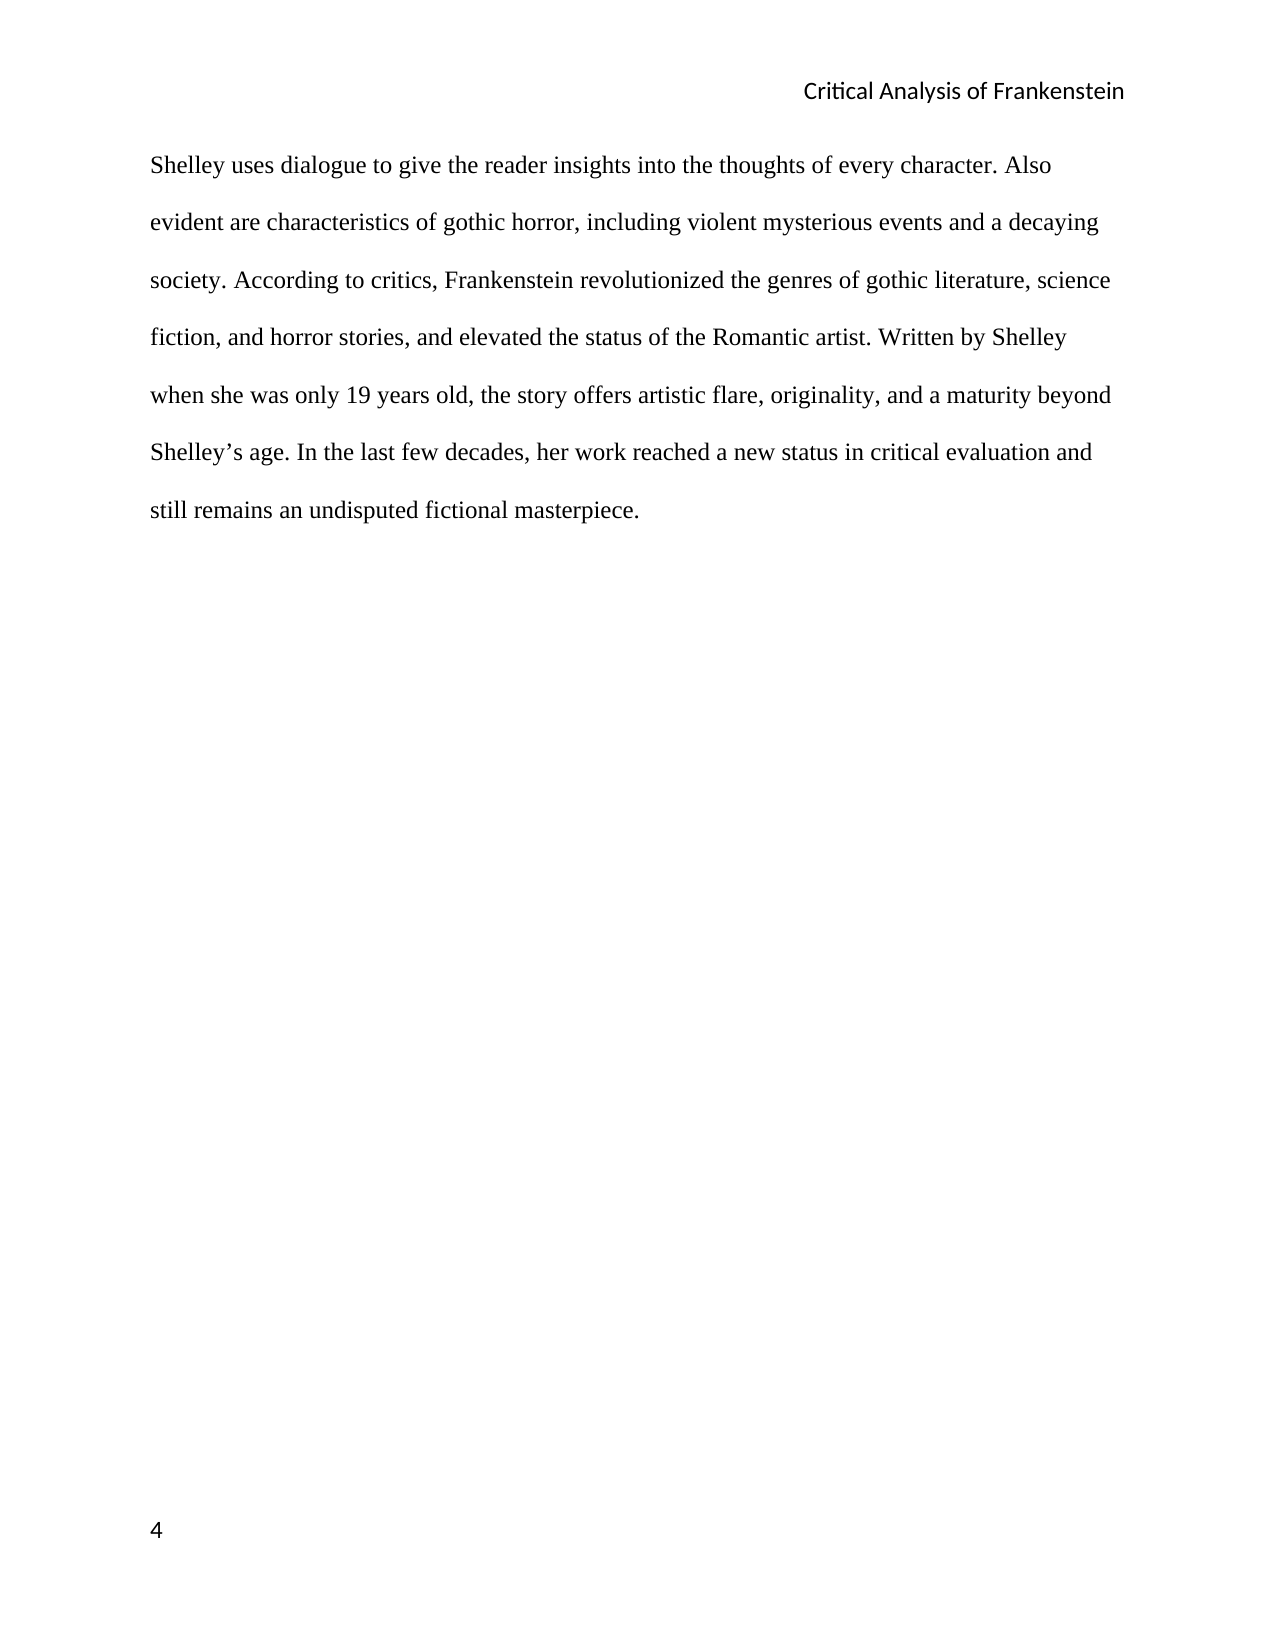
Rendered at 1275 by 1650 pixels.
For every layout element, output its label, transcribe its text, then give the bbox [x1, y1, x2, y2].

text Shelley uses dialogue to give the reader insights into the thoughts of every character. Also evident are characteristics of gothic horror, including violent mysterious events and a decaying society. According to critics, Frankenstein revolutionized the genres of gothic literature, science fiction, and horror stories, and elevated the status of the Romantic artist. Written by Shelley when she was only 19 years old, the story offers artistic flare, originality, and a maturity beyond Shelley’s age. In the last few decades, her work reached a new status in critical evaluation and still remains an undisputed fictional masterpiece. [150, 150, 1125, 524]
